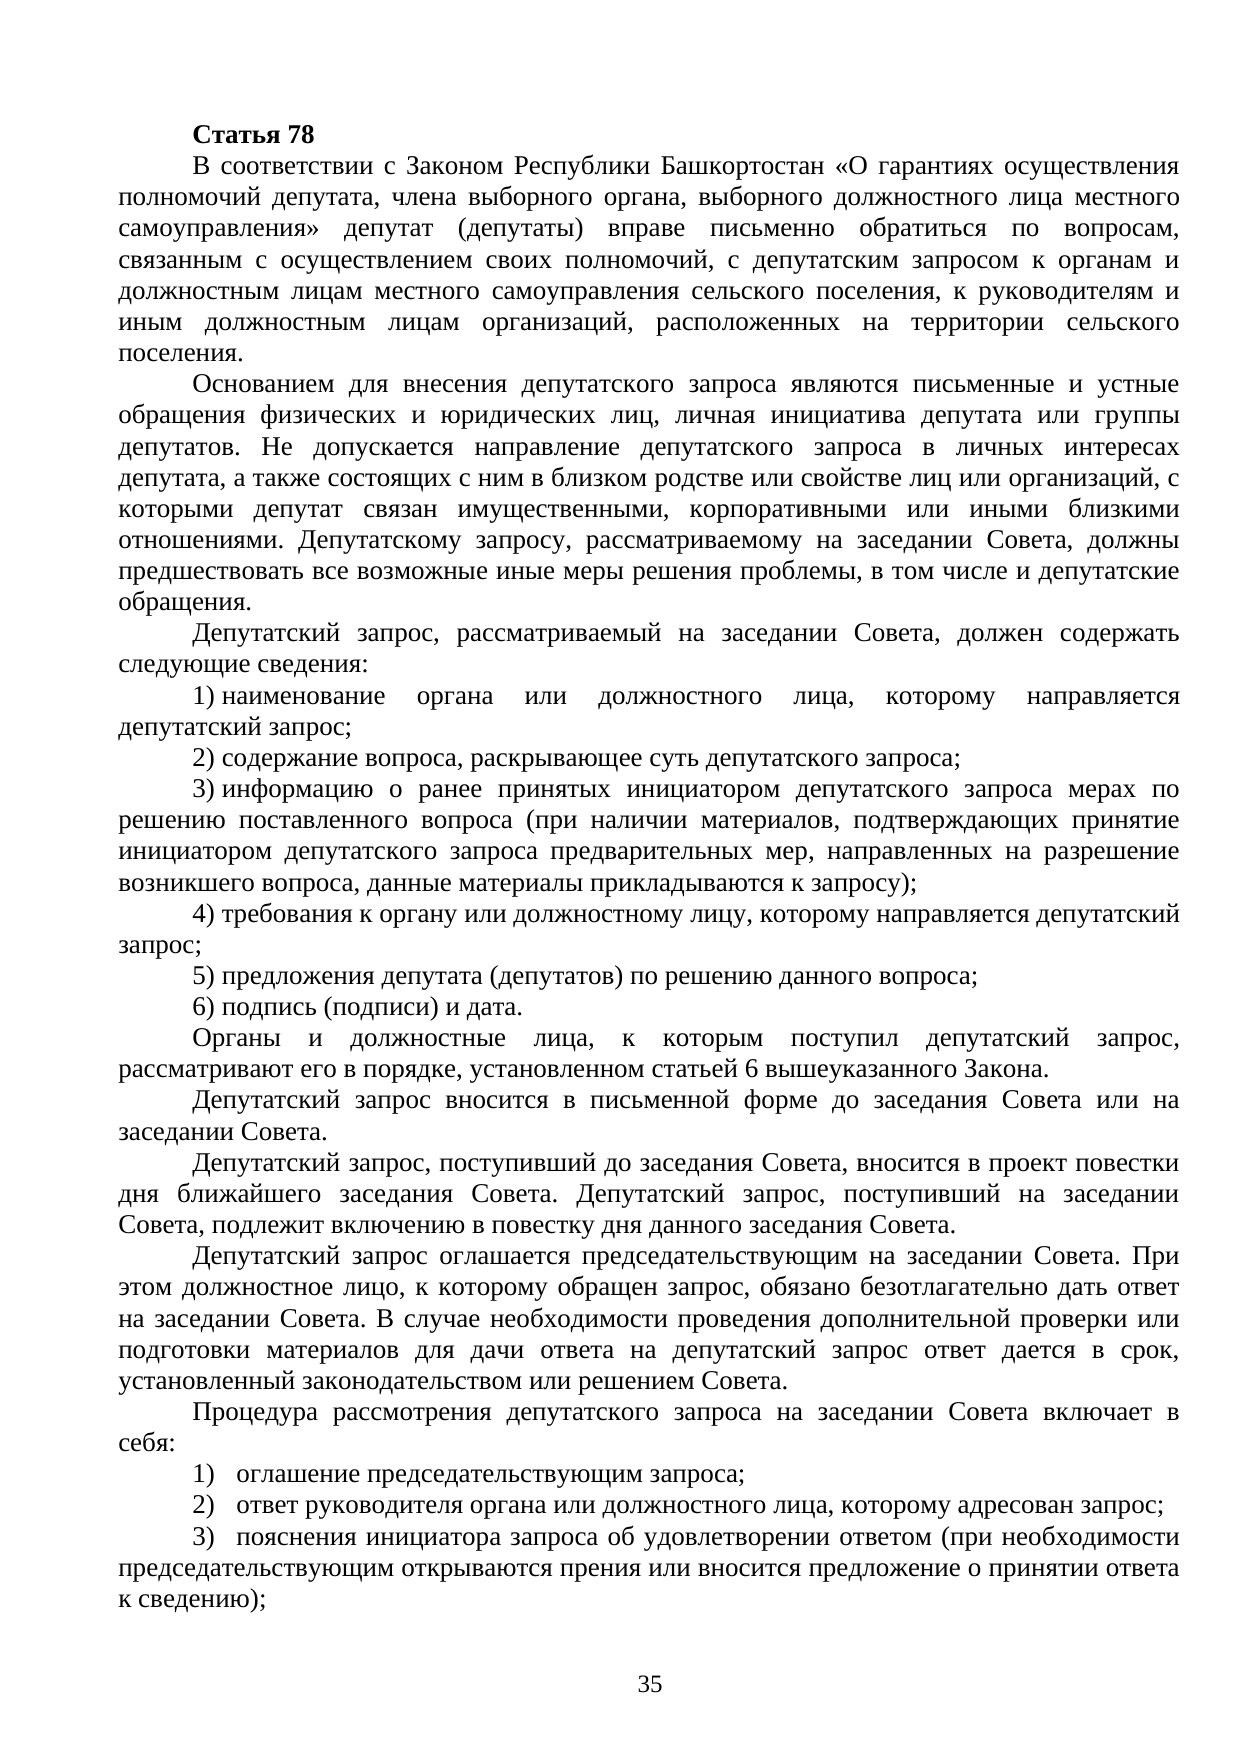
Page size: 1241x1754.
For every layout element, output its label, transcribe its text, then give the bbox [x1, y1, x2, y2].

text 5) предложения депутата (депутатов) по решению данного вопроса; [118, 959, 1181, 990]
text 3) информацию о ранее принятых инициатором депутатского запроса мерах по решению поставленного вопроса (при наличии материалов, подтверждающих принятие инициатором депутатского запроса предварительных мер, направленных на разрешение возникшего вопроса, данные материалы прикладываются к запросу); [118, 772, 1181, 897]
text Депутатский запрос оглашается председательствующим на заседании Совета. При этом должностное лицо, к которому обращен запрос, обязано безотлагательно дать ответ на заседании Совета. В случае необходимости проведения дополнительной проверки или подготовки материалов для дачи ответа на депутатский запрос ответ дается в срок, установленный законодательством или решением Совета. [118, 1239, 1181, 1395]
text 6) подпись (подписи) и дата. [118, 990, 1181, 1021]
text Депутатский запрос вносится в письменной форме до заседания Совета или на заседании Совета. [118, 1084, 1181, 1146]
text В соответствии с Законом Республики Башкортостан «О гарантиях осуществления полномочий депутата, члена выборного органа, выборного должностного лица местного самоуправления» депутат (депутаты) вправе письменно обратиться по вопросам, связанным с осуществлением своих полномочий, с депутатским запросом к органам и должностным лицам местного самоуправления сельского поселения, к руководителям и иным должностным лицам организаций, расположенных на территории сельского поселения. [118, 149, 1181, 367]
text 3) пояснения инициатора запроса об удовлетворении ответом (при необходимости председательствующим открываются прения или вносится предложение о принятии ответа к сведению); [118, 1520, 1181, 1613]
text 4) требования к органу или должностному лицу, которому направляется депутатский запрос; [118, 897, 1181, 959]
text 1) оглашение председательствующим запроса; [118, 1457, 1181, 1488]
text Органы и должностные лица, к которым поступил депутатский запрос, рассматривают его в порядке, установленном статьей 6 вышеуказанного Закона. [118, 1021, 1181, 1084]
text Процедура рассмотрения депутатского запроса на заседании Совета включает в себя: [118, 1395, 1181, 1457]
text Депутатский запрос, поступивший до заседания Совета, вносится в проект повестки дня ближайшего заседания Совета. Депутатский запрос, поступивший на заседании Совета, подлежит включению в повестку дня данного заседания Совета. [118, 1146, 1181, 1239]
text 2) содержание вопроса, раскрывающее суть депутатского запроса; [118, 741, 1181, 772]
text Основанием для внесения депутатского запроса являются письменные и устные обращения физических и юридических лиц, личная инициатива депутата или группы депутатов. Не допускается направление депутатского запроса в личных интересах депутата, а также состоящих с ним в близком родстве или свойстве лиц или организаций, с которыми депутат связан имущественными, корпоративными или иными близкими отношениями. Депутатскому запросу, рассматриваемому на заседании Совета, должны предшествовать все возможные иные меры решения проблемы, в том числе и депутатские обращения. [118, 367, 1181, 616]
text Депутатский запрос, рассматриваемый на заседании Совета, должен содержать следующие сведения: [118, 616, 1181, 679]
text 1) наименование органа или должностного лица, которому направляется депутатский запрос; [118, 679, 1181, 741]
text 2) ответ руководителя органа или должностного лица, которому адресован запрос; [118, 1488, 1181, 1520]
text Статья 78 [118, 118, 1181, 149]
